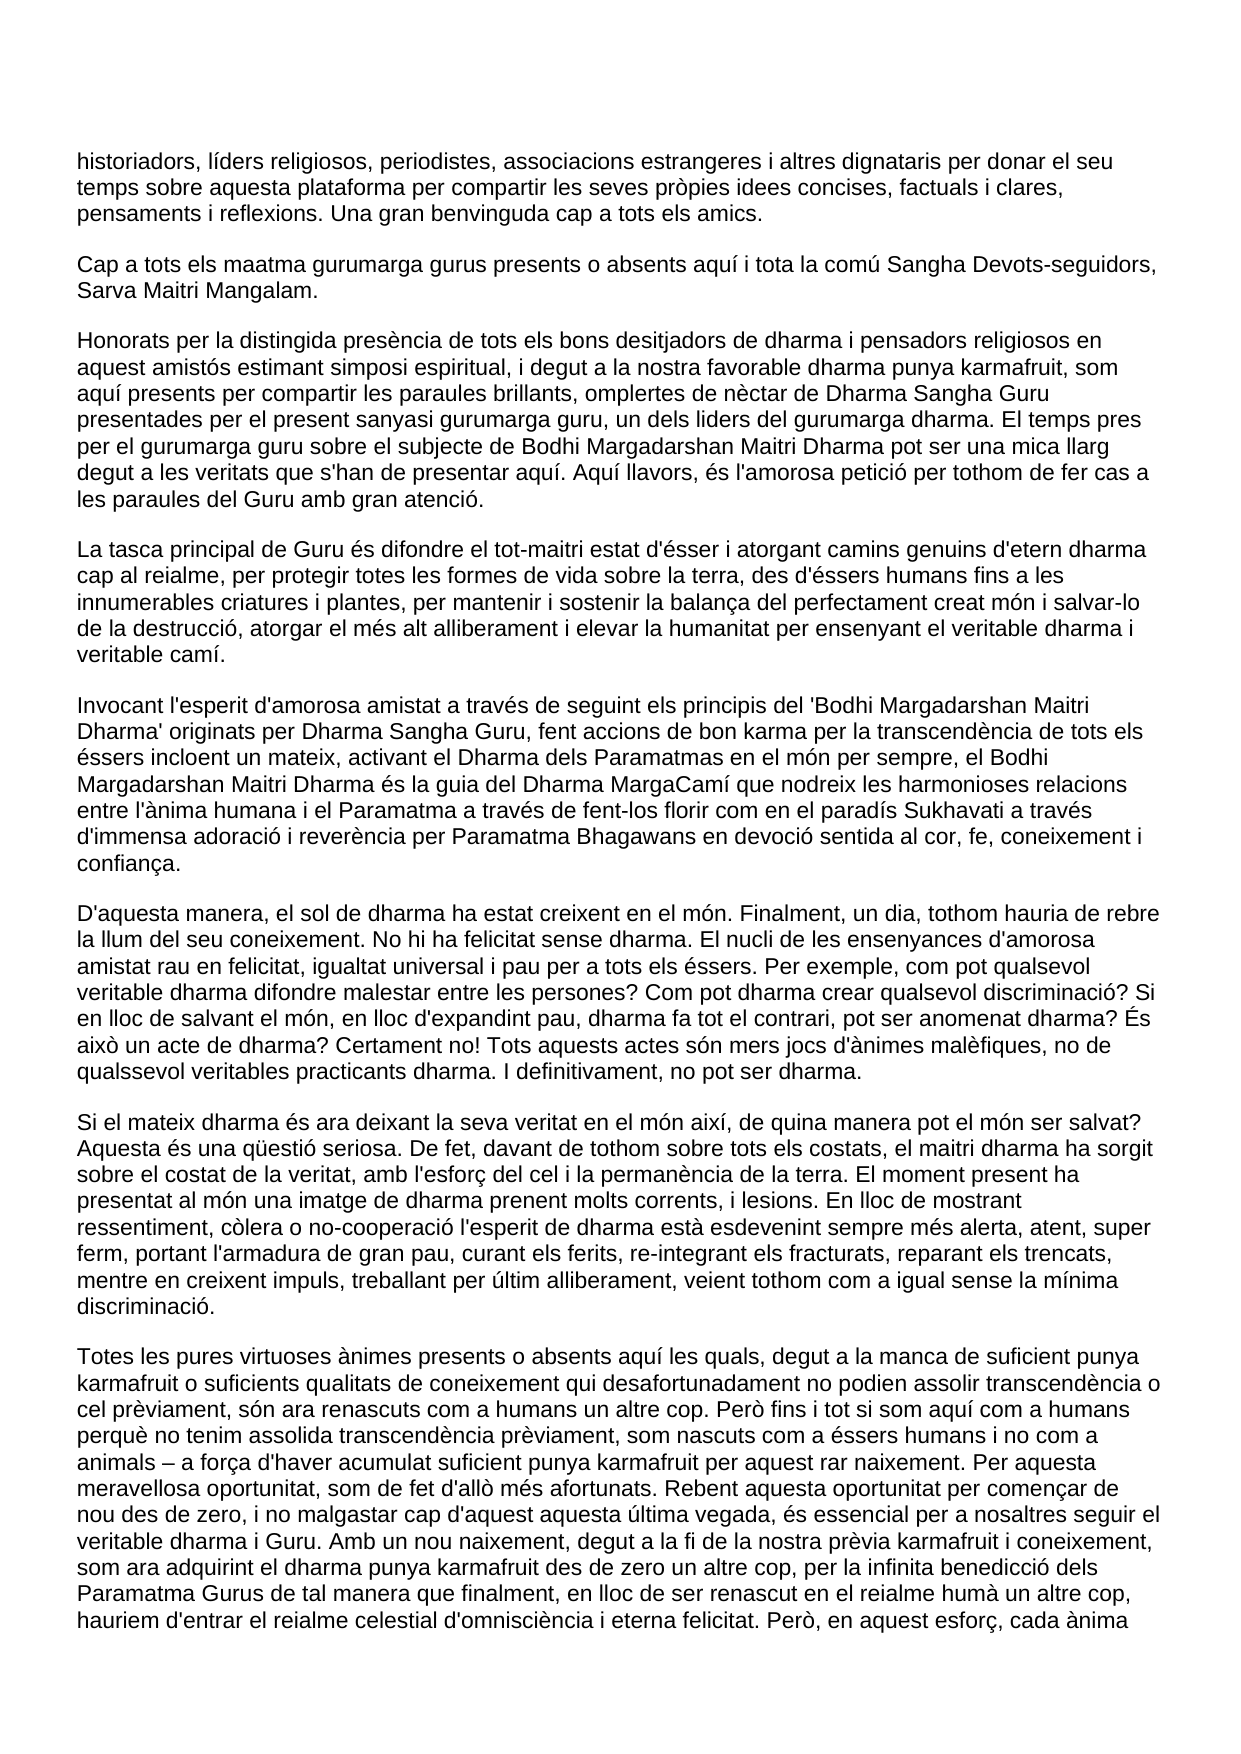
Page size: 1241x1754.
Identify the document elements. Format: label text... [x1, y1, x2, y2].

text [77, 148, 1164, 227]
text Invocant l'esperit d'amorosa amistat a través de seguint els principis del 'Bodhi Margadarshan Maitri Dharma' originats per Dharma Sangha Guru, fent accions de bon karma per la transcendència de tots els éssers incloent un mateix, activant el Dharma dels Paramatmas en el món per sempre, el Bodhi Margadarshan Maitri Dharma és la guia del Dharma MargaCamí que nodreix les harmonioses relacions entre l'ànima humana i el Paramatma a través de fent-los florir com en el paradís Sukhavati a través d'immensa adoració i reverència per Paramatma Bhagawans en devoció sentida al cor, fe, coneixement i confiança. [77, 692, 1164, 876]
text Si el mateix dharma és ara deixant la seva veritat en el món així, de quina manera pot el món ser salvat? Aquesta és una qüestió seriosa. De fet, davant de tothom sobre tots els costats, el maitri dharma ha sorgit sobre el costat de la veritat, amb l'esforç del cel i la permanència de la terra. El moment present ha presentat al món una imatge de dharma prenent molts corrents, i lesions. En lloc de mostrant ressentiment, còlera o no-cooperació l'esperit de dharma està esdevenint sempre més alerta, atent, super ferm, portant l'armadura de gran pau, curant els ferits, re-integrant els fracturats, reparant els trencats, mentre en creixent impuls, treballant per últim alliberament, veient tothom com a igual sense la mínima discriminació. [77, 1108, 1164, 1319]
text Cap a tots els maatma gurumarga gurus presents o absents aquí i tota la comú Sangha Devots-seguidors, Sarva Maitri Mangalam. [77, 251, 1164, 303]
text La tasca principal de Guru és difondre el tot-maitri estat d'ésser i atorgant camins genuins d'etern dharma cap al reialme, per protegir totes les formes de vida sobre la terra, des d'éssers humans fins a les innumerables criatures i plantes, per mantenir i sostenir la balança del perfectament creat món i salvar-lo de la destrucció, atorgar el més alt alliberament i elevar la humanitat per ensenyant el veritable dharma i veritable camí. [77, 536, 1164, 668]
text Honorats per la distingida presència de tots els bons desitjadors de dharma i pensadors religiosos en aquest amistós estimant simposi espiritual, i degut a la nostra favorable dharma punya karmafruit, som aquí presents per compartir les paraules brillants, omplertes de nèctar de Dharma Sangha Guru presentades per el present sanyasi gurumarga guru, un dels liders del gurumarga dharma. El temps pres per el gurumarga guru sobre el subjecte de Bodhi Margadarshan Maitri Dharma pot ser una mica llarg degut a les veritats que s'han de presentar aquí. Aquí llavors, és l'amorosa petició per tothom de fer cas a les paraules del Guru amb gran atenció. [77, 327, 1164, 512]
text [77, 1343, 1164, 1633]
text D'aquesta manera, el sol de dharma ha estat creixent en el món. Finalment, un dia, tothom hauria de rebre la llum del seu coneixement. No hi ha felicitat sense dharma. El nucli de les ensenyances d'amorosa amistat rau en felicitat, igualtat universal i pau per a tots els éssers. Per exemple, com pot qualsevol veritable dharma difondre malestar entre les persones? Com pot dharma crear qualsevol discriminació? Si en lloc de salvant el món, en lloc d'expandint pau, dharma fa tot el contrari, pot ser anomenat dharma? És això un acte de dharma? Certament no! Tots aquests actes són mers jocs d'ànimes malèfiques, no de qualssevol veritables practicants dharma. I definitivament, no pot ser dharma. [77, 900, 1164, 1084]
